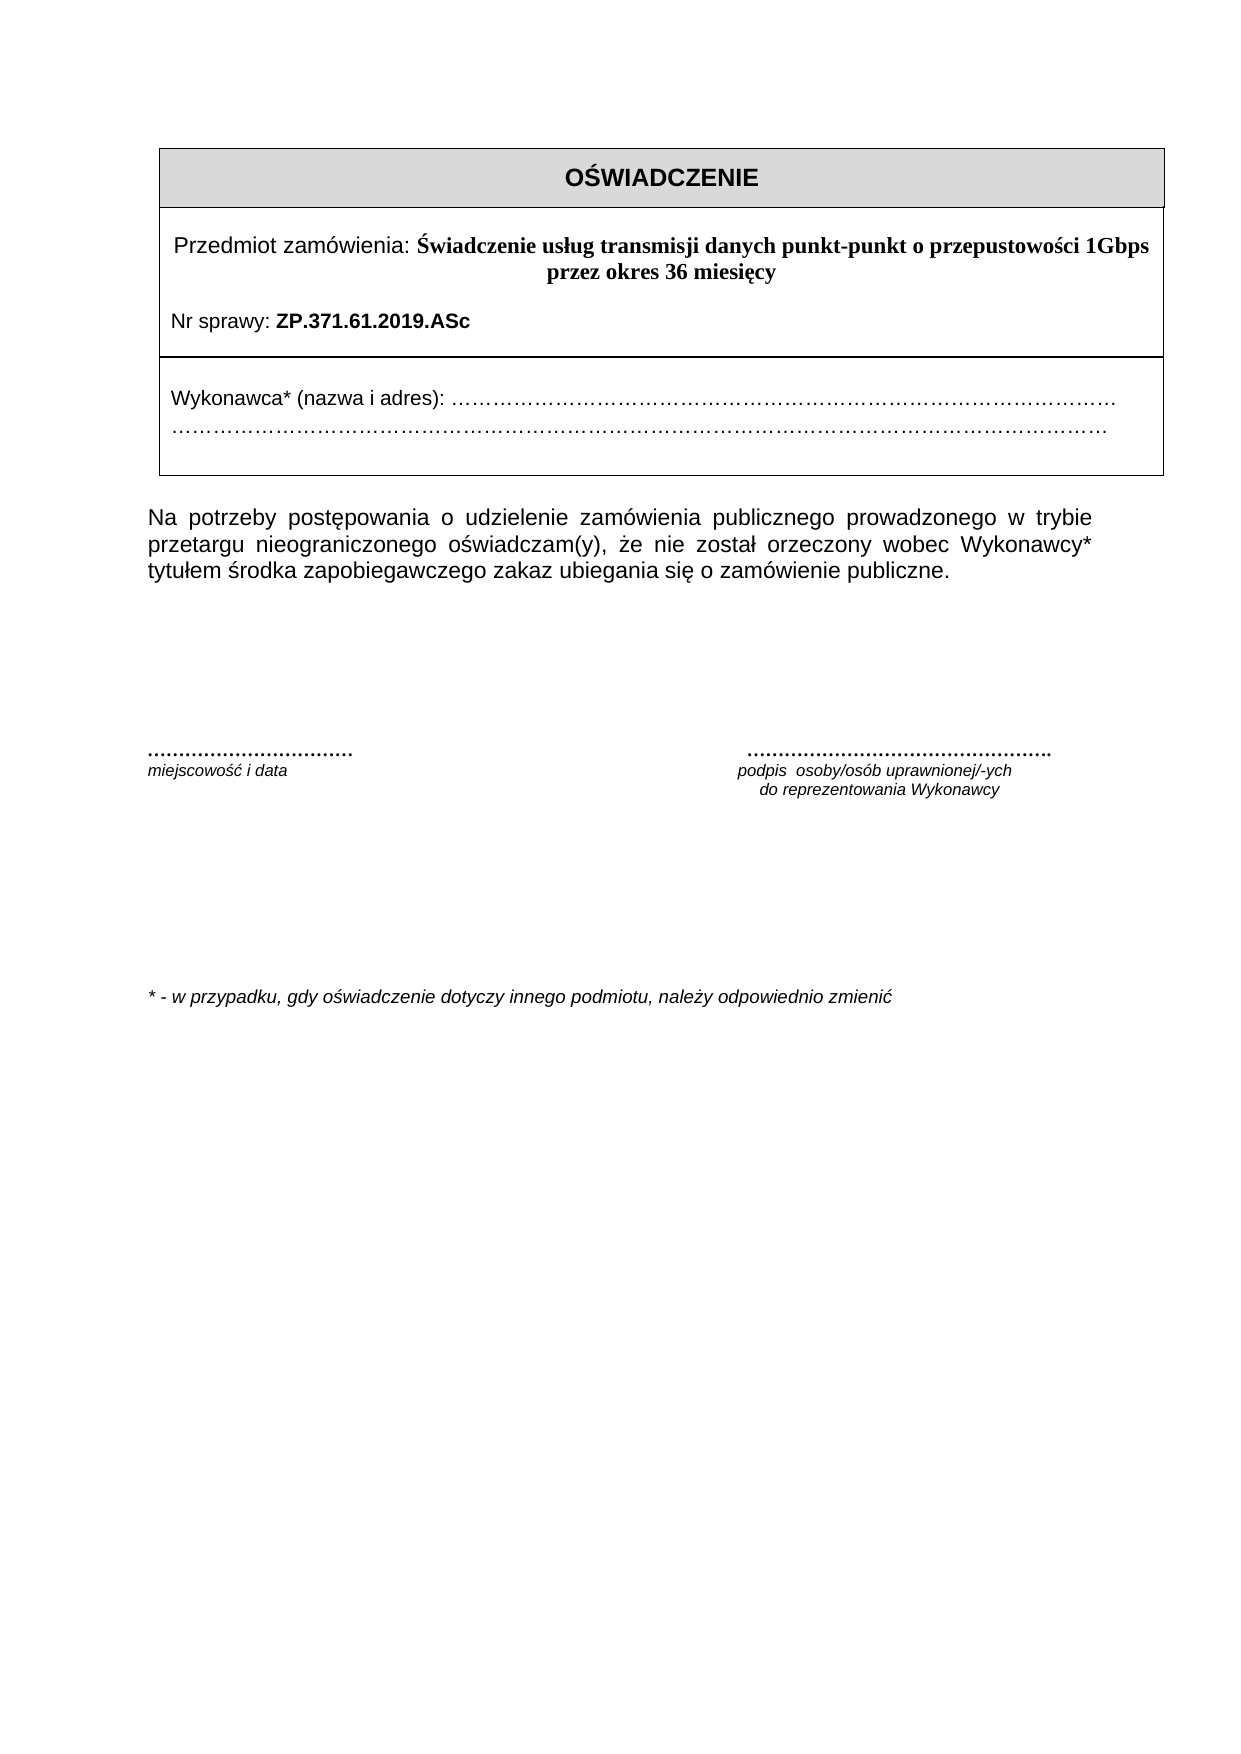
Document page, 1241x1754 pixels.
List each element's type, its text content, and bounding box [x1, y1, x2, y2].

table_cell Przedmiot zamówienia: Świadczenie usług transmisji danych punkt-punkt o przepustowości 1Gbps przez okres 36 miesięcy Nr sprawy: ZP.371.61.2019.ASc [160, 208, 1163, 356]
table_cell Wykonawca* (nazwa i adres): …………………………………………………………………………………… ……………………………………………………………………………………………………………………… [160, 358, 1163, 474]
text * - w przypadku, gdy oświadczenie dotyczy innego podmiotu, należy odpowiednio zmienić [148, 986, 1093, 1007]
table_cell OŚWIADCZENIE [160, 149, 1164, 207]
text …………………………… …………………………………………. [148, 739, 1093, 760]
text miejscowość i data podpis osoby/osób uprawnionej/-ych [148, 760, 1093, 779]
text Na potrzeby postępowania o udzielenie zamówienia publicznego prowadzonego w trybie przetargu nieograniczonego oświadczam(y), że nie został orzeczony wobec Wykonawcy* tytułem środka zapobiegawczego zakaz ubiegania się o zamówienie publiczne. [148, 504, 1093, 583]
text do reprezentowania Wykonawcy [148, 779, 1093, 799]
